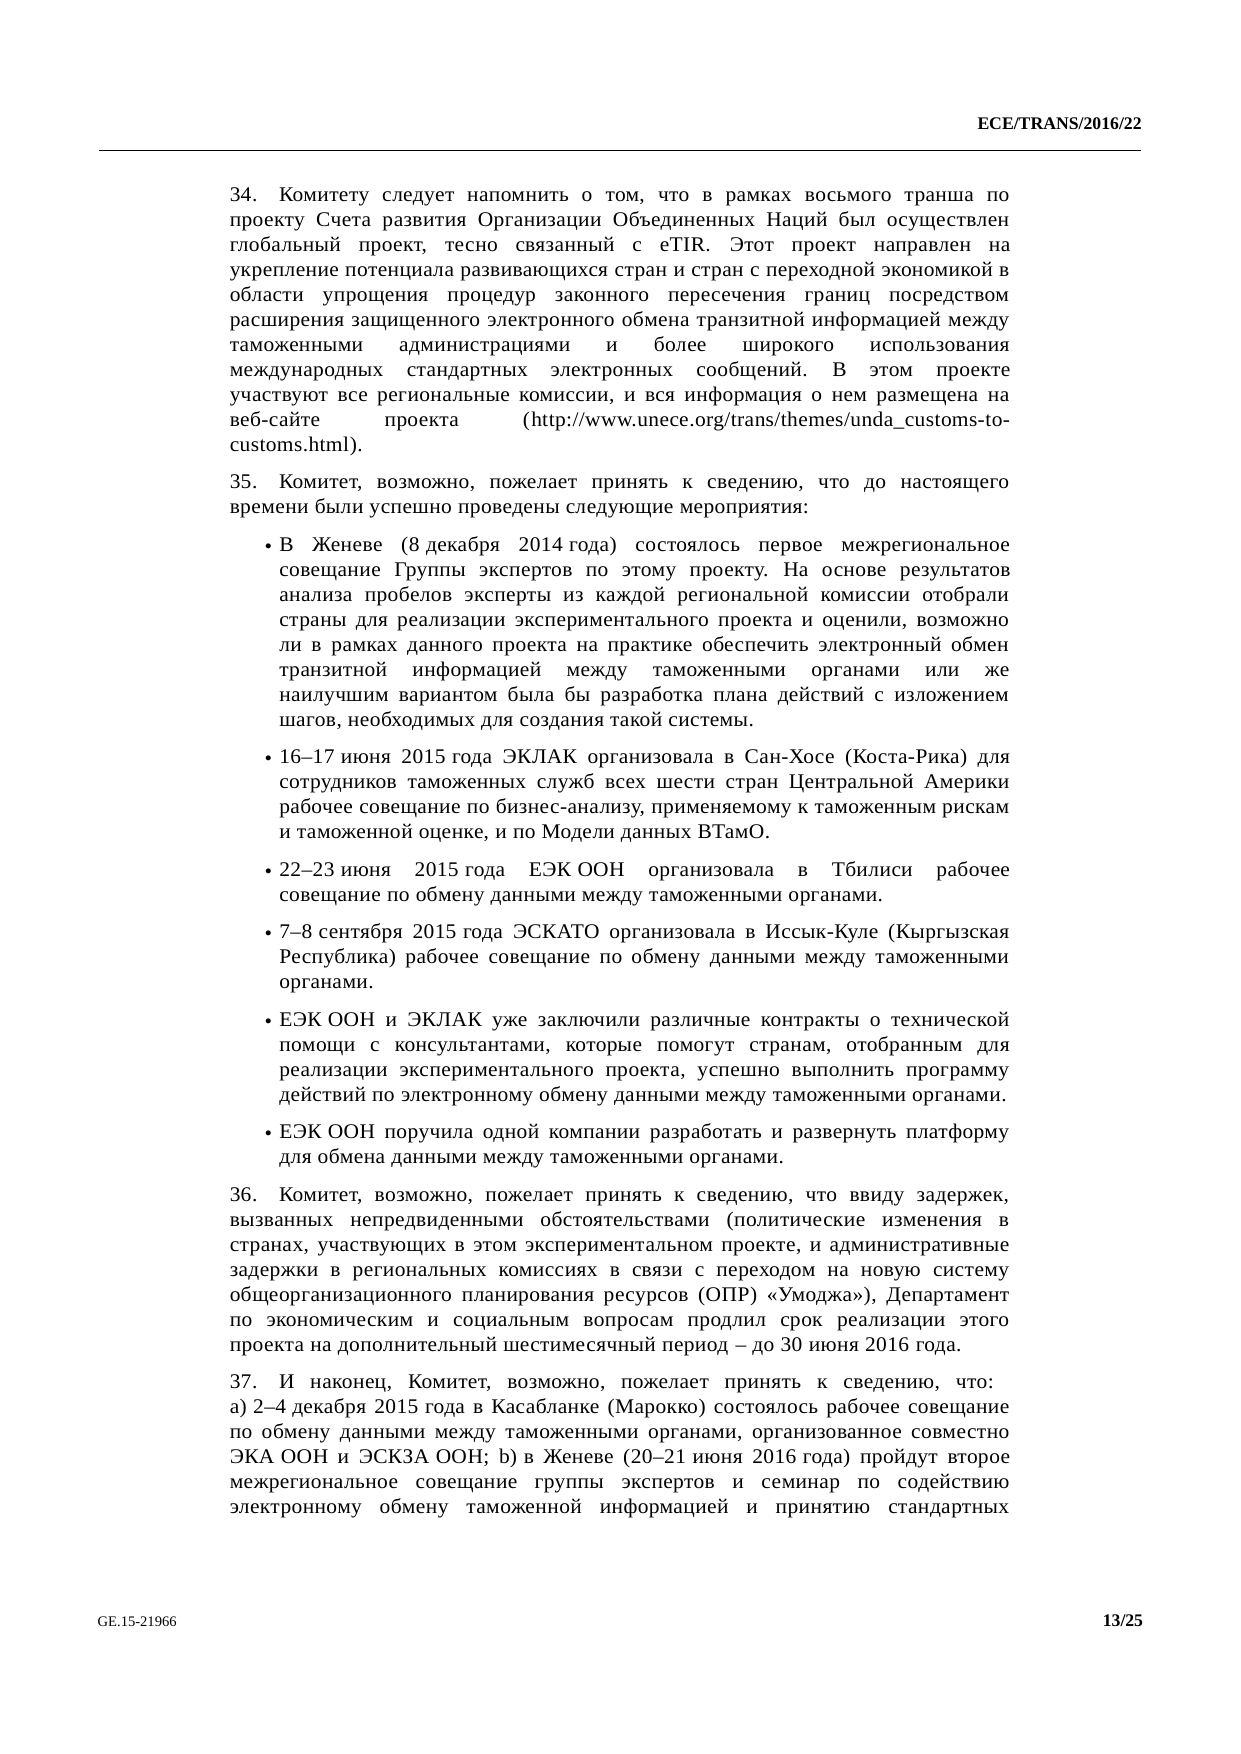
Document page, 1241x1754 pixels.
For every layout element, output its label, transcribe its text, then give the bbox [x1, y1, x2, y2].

text ЕЭК ООН и ЭКЛАК уже заключили различные контракты о технической помощи с консультантами, которые помогут странам, отобранным для реализации экспериментального проекта, успешно выполнить программу действий по электронному обмену данными между таможенными органами. [266, 1006, 1011, 1106]
text 35. Комитет, возможно, пожелает принять к сведению, что до настоящего времени были успешно проведены следующие мероприятия: [229, 469, 1011, 519]
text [229, 1369, 1011, 1519]
text 34. Комитету следует напомнить о том, что в рамках восьмого транша по проекту Счета развития Организации Объединенных Наций был осуществлен глобальный проект, тесно связанный с eTIR. Этот проект направлен на укрепление потенциала развивающихся стран и стран с переходной экономикой в области упрощения процедур законного пересечения границ посредством расширения защищенного электронного обмена транзитной информацией между таможенными администрациями и более широкого использования международных стандартных электронных сообщений. В этом проекте участвуют все региональные комиссии, и вся информация о нем размещена на веб-сайте проекта (http://www.unece.org/trans/themes/unda_customs-to-customs.html). [229, 181, 1011, 456]
text 7–8 сентября 2015 года ЭСКАТО организовала в Иссык-Куле (Кыргызская Республика) рабочее совещание по обмену данными между таможенными органами. [266, 919, 1011, 994]
text 16–17 июня 2015 года ЭКЛАК организовала в Сан-Хосе (Коста-Рика) для сотрудников таможенных служб всех шести стран Центральной Америки рабочее совещание по бизнес-анализу, применяемому к таможенным рискам и таможенной оценке, и по Модели данных ВТамО. [266, 744, 1011, 844]
text 22–23 июня 2015 года ЕЭК ООН организовала в Тбилиси рабочее совещание по обмену данными между таможенными органами. [266, 856, 1011, 906]
text 36. Комитет, возможно, пожелает принять к сведению, что ввиду задержек, вызванных непредвиденными обстоятельствами (политические изменения в странах, участвующих в этом экспериментальном проекте, и административные задержки в региональных комиссиях в связи с переходом на новую систему общеорганизационного планирования ресурсов (ОПР) «Умоджа»), Департамент по экономическим и социальным вопросам продлил срок реализации этого проекта на дополнительный шестимесячный период – до 30 июня 2016 года. [229, 1181, 1011, 1356]
text ЕЭК ООН поручила одной компании разработать и развернуть платформу для обмена данными между таможенными органами. [266, 1119, 1011, 1169]
text В Женеве (8 декабря 2014 года) состоялось первое межрегиональное совещание Группы экспертов по этому проекту. На основе результатов анализа пробелов эксперты из каждой региональной комиссии отобрали страны для реализации экспериментального проекта и оценили, возможно ли в рамках данного проекта на практике обеспечить электронный обмен транзитной информацией между таможенными органами или же наилучшим вариантом была бы разработка плана действий с изложением шагов, необходимых для создания такой системы. [266, 531, 1011, 731]
